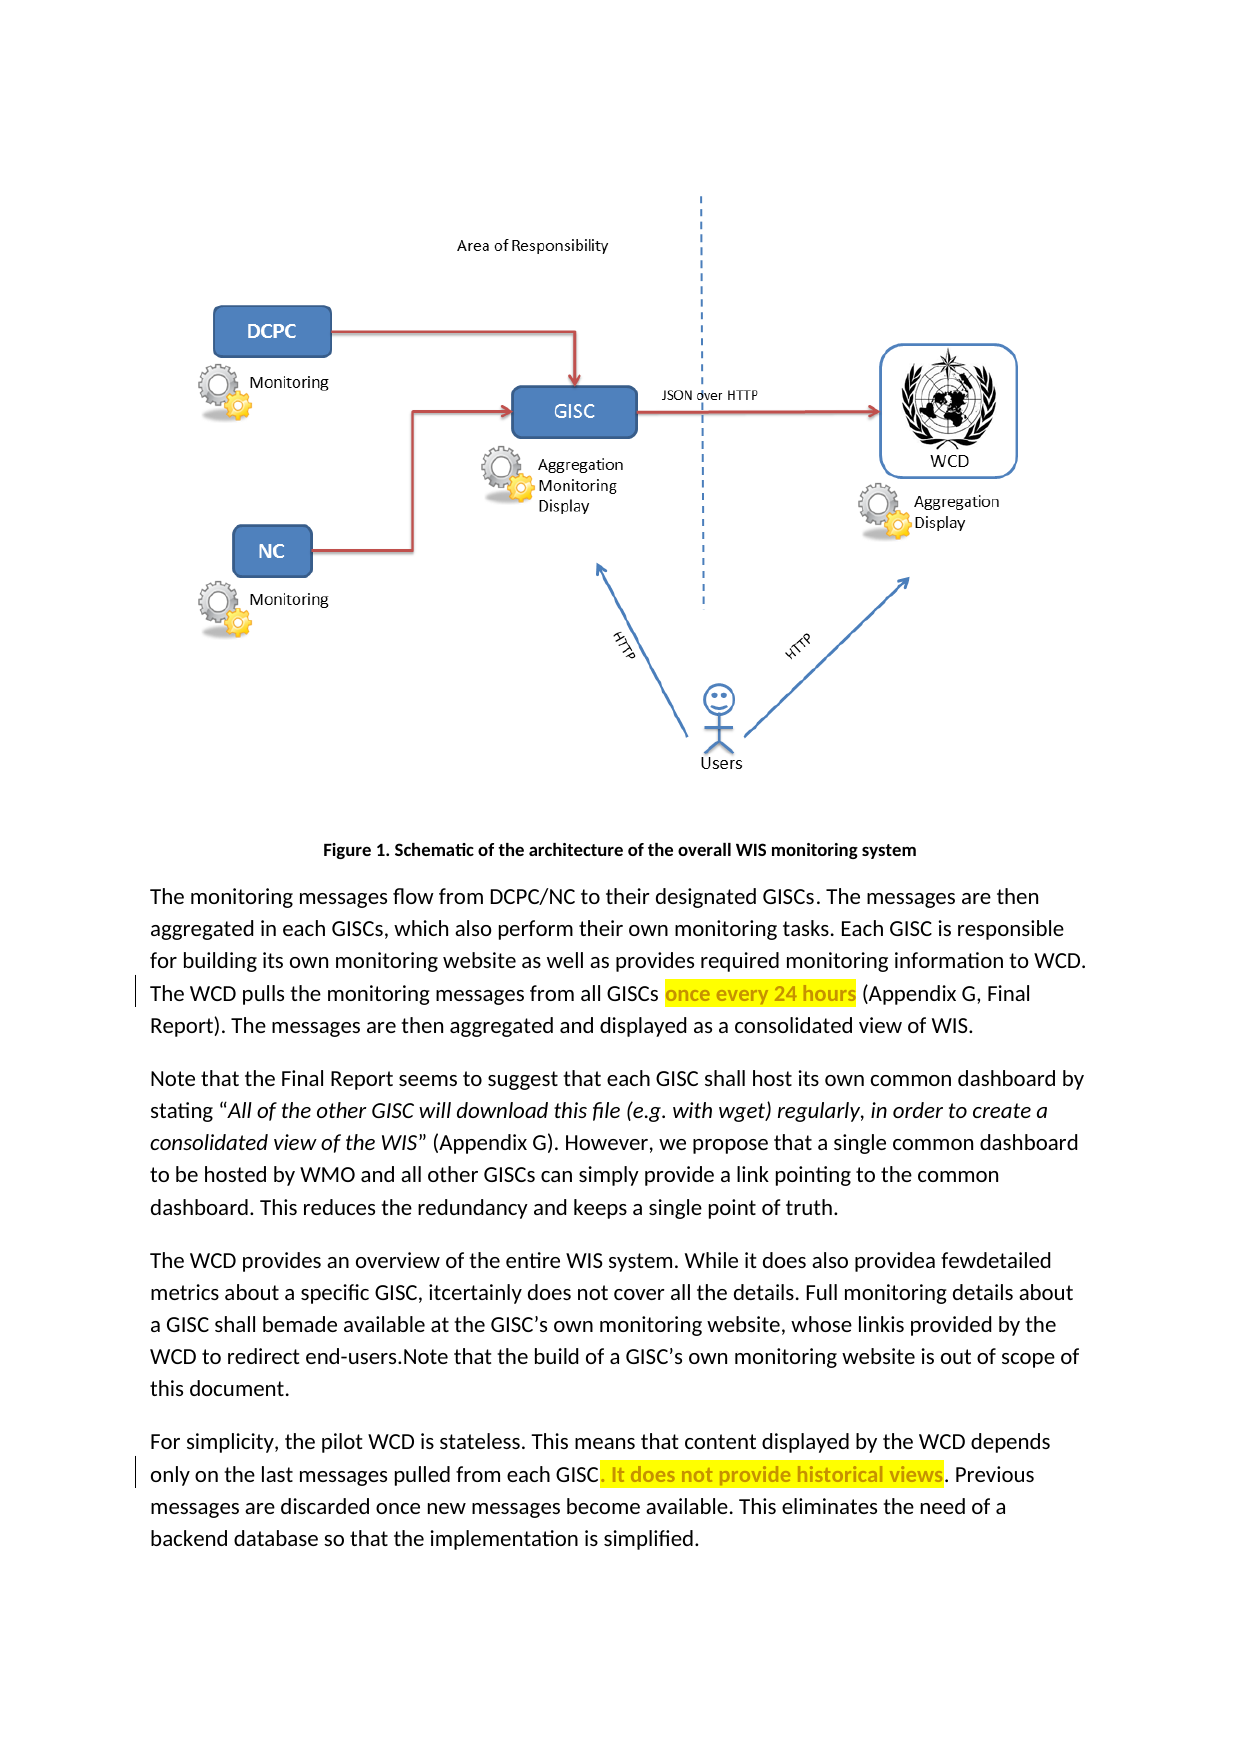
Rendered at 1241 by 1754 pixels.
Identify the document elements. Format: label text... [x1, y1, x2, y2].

text The monitoring messages flow from DCPC/NC to their designated GISCs. The messages are then aggregated in each GISCs, which also perform their own monitoring tasks. Each GISC is responsible for building its own monitoring website as well as provides required monitoring information to WCD. The WCD pulls the monitoring messages from all GISCs once every 24 hours (Appendix G, Final Report). The messages are then aggregated and displayed as a consolidated view of WIS. [150, 882, 1090, 1039]
text For simplicity, the pilot WCD is stateless. This means that content displayed by the WCD depends only on the last messages pulled from each GISC. It does not provide historical views. Previous messages are discarded once new messages become available. This eliminates the need of a backend database so that the implementation is simplified. [150, 1427, 1090, 1552]
text The WCD provides an overview of the entire WIS system. While it does also providea fewdetailed metrics about a specific GISC, itcertainly does not cover all the details. Full monitoring details about a GISC shall bemade available at the GISC’s own monitoring website, whose linkis provided by the WCD to redirect end-users.Note that the build of a GISC’s own monitoring website is out of scope of this document. [150, 1246, 1090, 1402]
picture [178, 150, 1063, 814]
text Figure 1. Schematic of the architecture of the overall WIS monitoring system [150, 838, 1090, 861]
text Note that the Final Report seems to suggest that each GISC shall host its own common dashboard by stating “All of the other GISC will download this file (e.g. with wget) regularly, in order to create a consolidated view of the WIS” (Appendix G). However, we propose that a single common dashboard to be hosted by WMO and all other GISCs can simply provide a link pointing to the common dashboard. This reduces the redundancy and keeps a single point of truth. [150, 1064, 1090, 1221]
